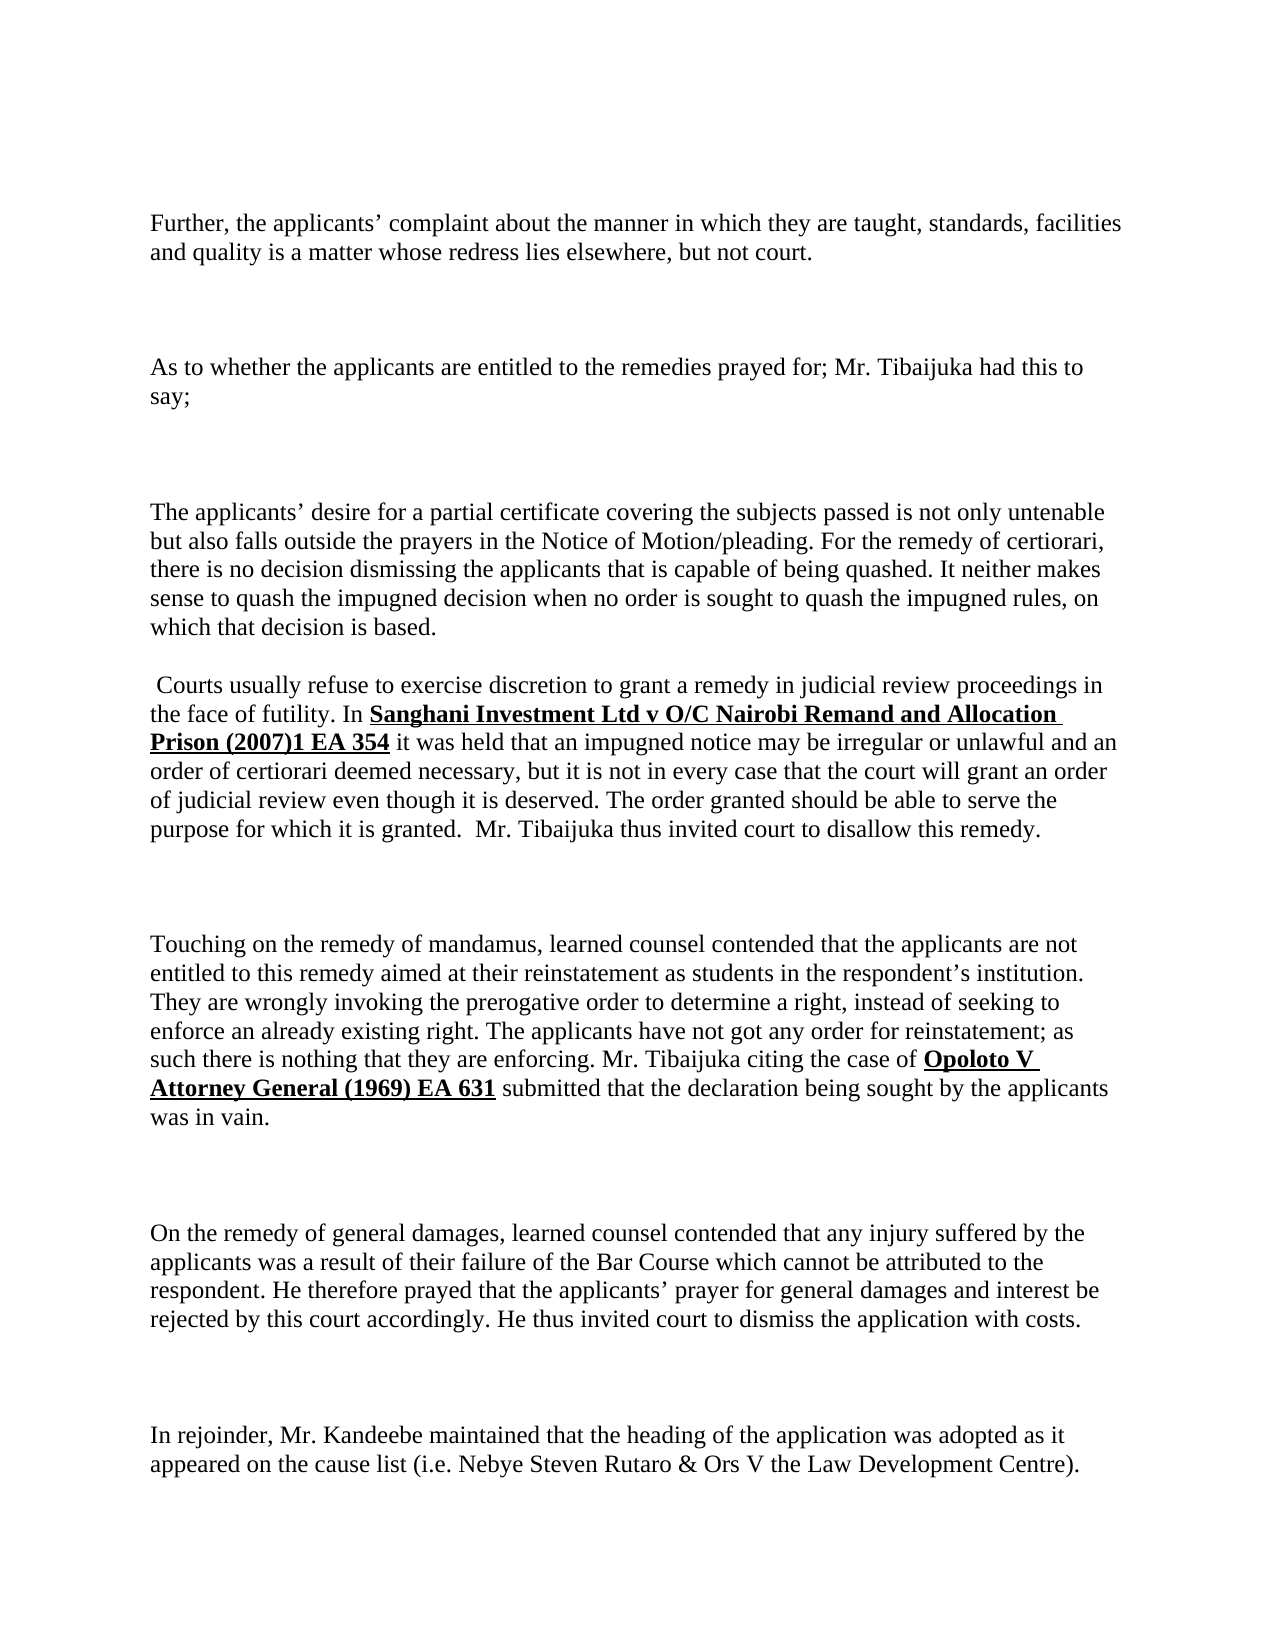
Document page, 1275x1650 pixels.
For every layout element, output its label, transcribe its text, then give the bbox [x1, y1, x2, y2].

text Courts usually refuse to exercise discretion to grant a remedy in judicial review proceedings in the face of futility. In Sanghani Investment Ltd v O/C Nairobi Remand and Allocation Prison (2007)1 EA 354 it was held that an impugned notice may be irregular or unlawful and an order of certiorari deemed necessary, but it is not in every case that the court will grant an order of judicial review even though it is deserved. The order granted should be able to serve the purpose for which it is granted. Mr. Tibaijuka thus invited court to disallow this remedy. [150, 670, 1125, 842]
text Further, the applicants’ complaint about the manner in which they are taught, standards, facilities and quality is a matter whose redress lies elsewhere, but not court. [150, 208, 1125, 265]
text As to whether the applicants are entitled to the remedies prayed for; Mr. Tibaijuka had this to say; [150, 352, 1125, 410]
text Touching on the remedy of mandamus, learned counsel contended that the applicants are not entitled to this remedy aimed at their reinstatement as students in the respondent’s institution. They are wrongly invoking the prerogative order to determine a right, instead of seeking to enforce an already existing right. The applicants have not got any order for reinstatement; as such there is nothing that they are enforcing. Mr. Tibaijuka citing the case of Opoloto V Attorney General (1969) EA 631 submitted that the declaration being sought by the applicants was in vain. [150, 929, 1125, 1131]
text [150, 1420, 1125, 1477]
text On the remedy of general damages, learned counsel contended that any injury suffered by the applicants was a result of their failure of the Bar Course which cannot be attributed to the respondent. He therefore prayed that the applicants’ prayer for general damages and interest be rejected by this court accordingly. He thus invited court to dismiss the application with costs. [150, 1218, 1125, 1333]
text The applicants’ desire for a partial certificate covering the subjects passed is not only untenable but also falls outside the prayers in the Notice of Motion/pleading. For the remedy of certiorari, there is no decision dismissing the applicants that is capable of being quashed. It neither makes sense to quash the impugned decision when no order is sought to quash the impugned rules, on which that decision is based. [150, 497, 1125, 641]
